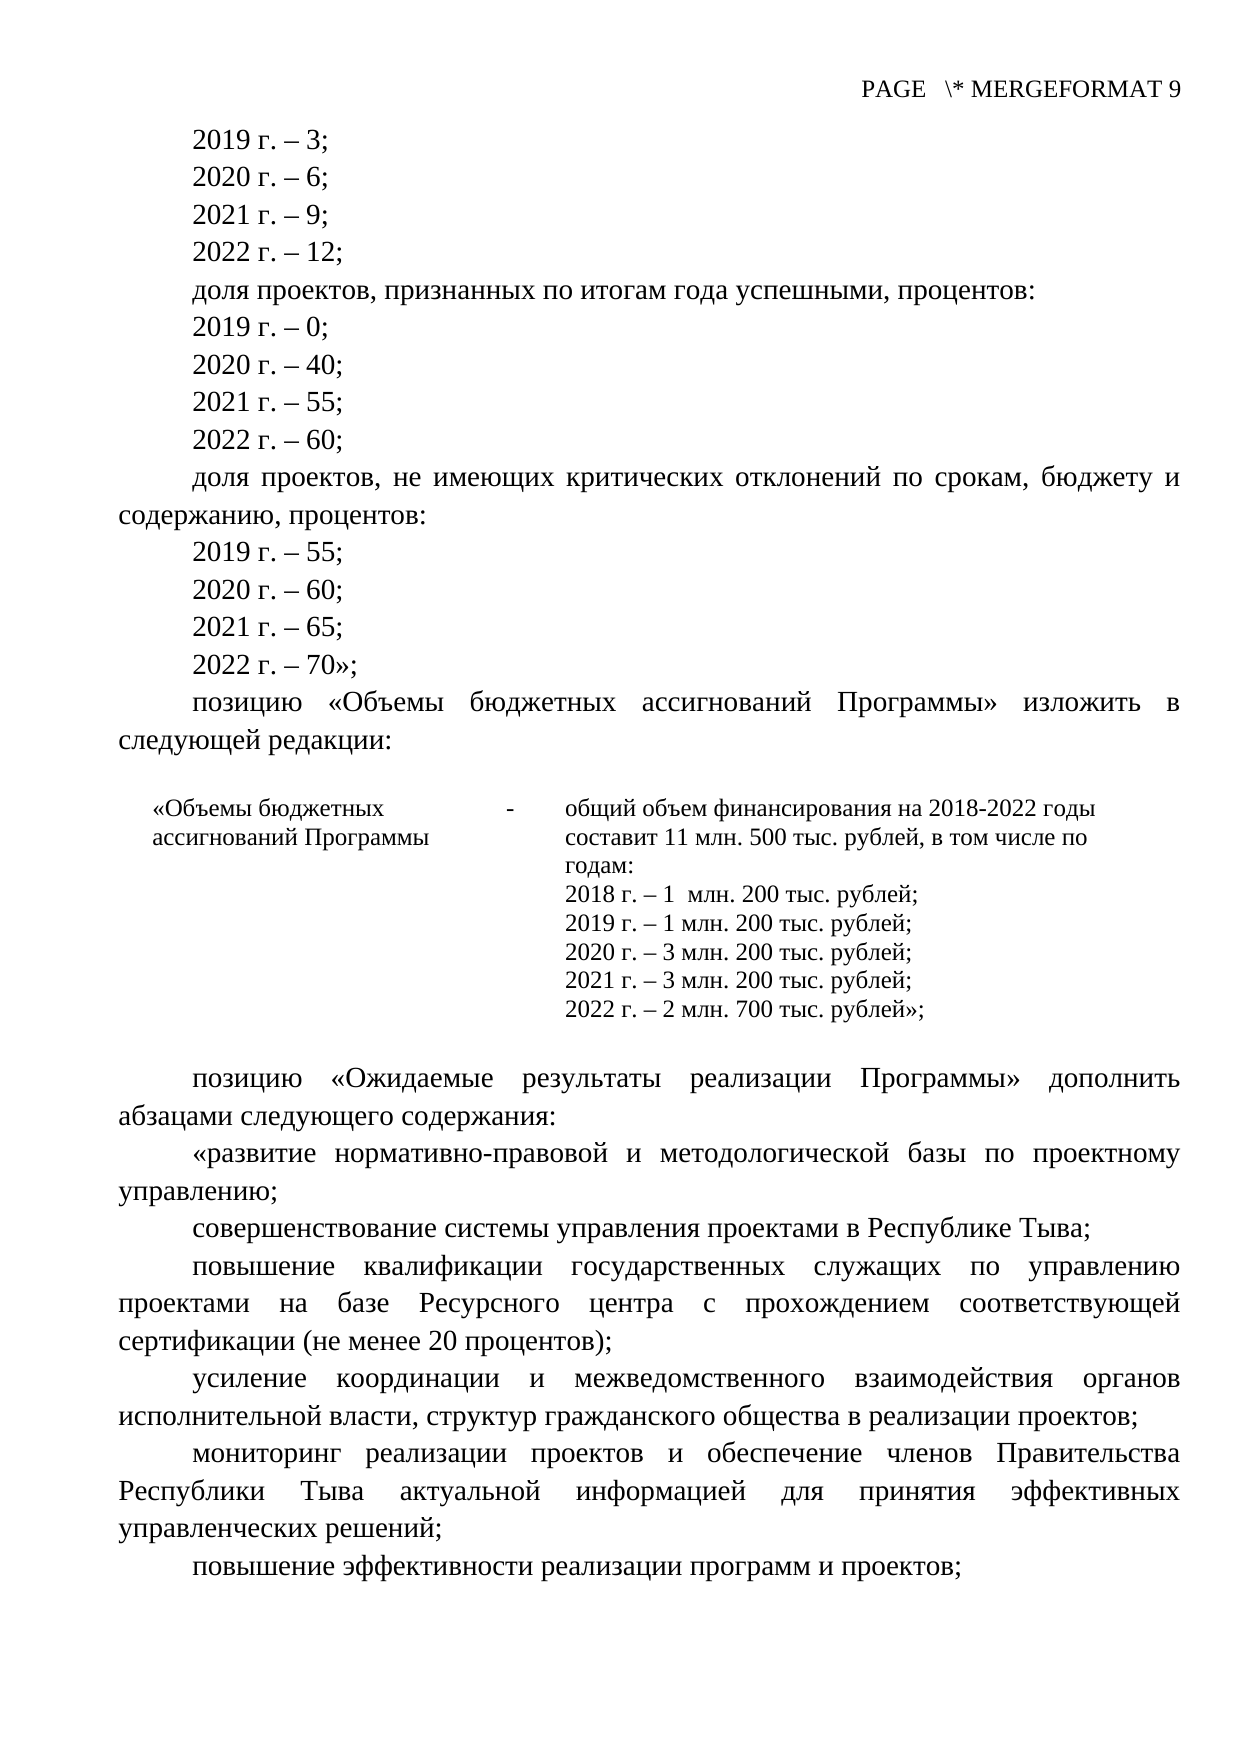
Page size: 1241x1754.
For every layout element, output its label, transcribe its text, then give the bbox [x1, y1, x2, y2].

text 2019 г. – 3; [118, 118, 1181, 156]
table_header общий объем финансирования на 2018-2022 годы составит 11 млн. 500 тыс. рублей, в том числе по годам: 2018 г. – 1 млн. 200 тыс. рублей; 2019 г. – 1 млн. 200 тыс. рублей; 2020 г. – 3 млн. 200 тыс. рублей; 2021 г. – 3 млн. 200 тыс. рублей; 2022 г. – 2 млн. 700 тыс. рублей»; [554, 793, 1158, 1023]
table_header «Объемы бюджетных ассигнований Программы [141, 793, 494, 1023]
text 2022 г. – 12; [118, 231, 1181, 268]
text позицию «Объемы бюджетных ассигнований Программы» изложить в следующей редакции: [118, 681, 1181, 756]
text позицию «Ожидаемые результаты реализации Программы» дополнить абзацами следующего содержания: [118, 1057, 1181, 1132]
text мониторинг реализации проектов и обеспечение членов Правительства Республики Тыва актуальной информацией для принятия эффективных управленческих решений; [118, 1432, 1181, 1544]
text 2020 г. – 60; [118, 568, 1181, 606]
text 2020 г. – 40; [118, 343, 1181, 381]
text «развитие нормативно-правовой и методологической базы по проектному управлению; [118, 1132, 1181, 1207]
text совершенствование системы управления проектами в Республике Тыва; [118, 1207, 1181, 1244]
text доля проектов, признанных по итогам года успешными, процентов: [118, 268, 1181, 306]
text 2021 г. – 55; [118, 381, 1181, 418]
text 2022 г. – 70»; [118, 643, 1181, 681]
text 2021 г. – 9; [118, 193, 1181, 231]
text 2020 г. – 6; [118, 156, 1181, 193]
text повышение квалификации государственных служащих по управлению проектами на базе Ресурсного центра с прохождением соответствующей сертификации (не менее 20 процентов); [118, 1244, 1181, 1357]
text 2019 г. – 55; [118, 531, 1181, 568]
text усиление координации и межведомственного взаимодействия органов исполнительной власти, структур гражданского общества в реализации проектов; [118, 1357, 1181, 1432]
text повышение эффективности реализации программ и проектов; [118, 1544, 1181, 1582]
text 2022 г. – 60; [118, 418, 1181, 456]
table_header - [495, 793, 553, 1023]
text доля проектов, не имеющих критических отклонений по срокам, бюджету и содержанию, процентов: [118, 456, 1181, 531]
text 2021 г. – 65; [118, 606, 1181, 643]
text 2019 г. – 0; [118, 306, 1181, 343]
